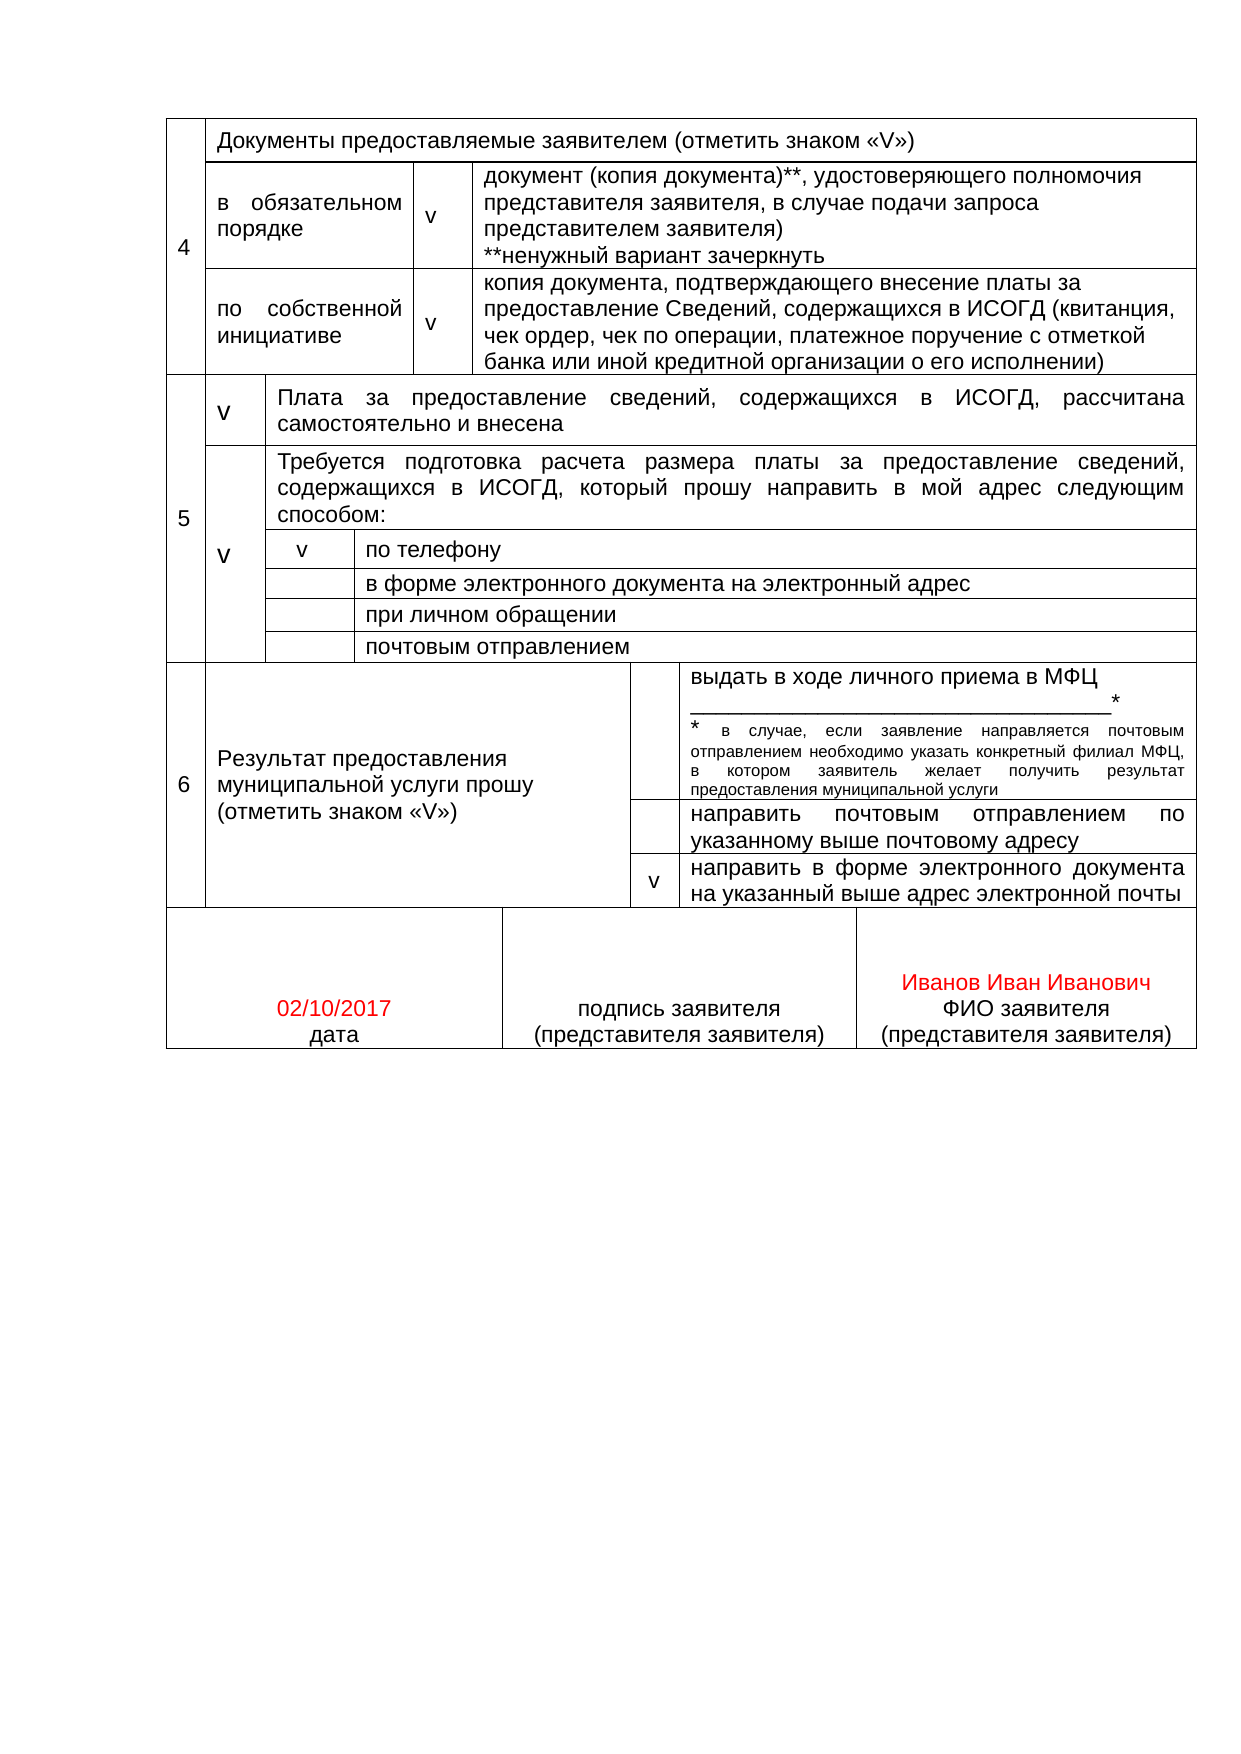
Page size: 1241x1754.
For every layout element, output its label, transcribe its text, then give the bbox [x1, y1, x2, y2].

table_cell [266, 632, 354, 662]
table_cell Результат предоставления муниципальной услуги прошу (отметить знаком «V») [206, 663, 630, 907]
table_cell почтовым отправлением [355, 632, 1196, 662]
table_cell по собственной инициативе [206, 269, 413, 374]
table_cell v [414, 163, 472, 268]
table_cell при личном обращении [355, 599, 1196, 631]
table_cell направить почтовым отправлением по указанному выше почтовому адресу [680, 800, 1196, 853]
table_cell копия документа, подтверждающего внесение платы за предоставление Сведений, содержащихся в ИСОГД (квитанция, чек ордер, чек по операции, платежное поручение с отметкой банка или иной кредитной организации о его исполнении) [473, 269, 1196, 374]
table_cell [266, 569, 354, 598]
table_cell Плата за предоставление сведений, содержащихся в ИСОГД, рассчитана самостоятельно и внесена [266, 375, 1196, 445]
table_cell v [206, 375, 265, 445]
table_cell в форме электронного документа на электронный адрес [355, 569, 1196, 598]
table_cell Документы предоставляемые заявителем (отметить знаком «V») [206, 119, 1196, 161]
table_cell 6 [167, 663, 205, 907]
table_cell Иванов Иван Иванович ФИО заявителя (представителя заявителя) [857, 908, 1196, 1048]
table_cell [631, 663, 679, 799]
table_cell [631, 800, 679, 853]
table_cell 5 [167, 375, 205, 662]
table_cell выдать в ходе личного приема в МФЦ _________________________________* * в случае, если заявление направляется почтовым отправлением необходимо указать конкретный филиал МФЦ, в котором заявитель желает получить результат предоставления муниципальной услуги [680, 663, 1196, 799]
table_cell по телефону [355, 530, 1196, 568]
table_cell v [266, 530, 354, 568]
table_cell в обязательном порядке [206, 163, 413, 268]
table_cell [266, 599, 354, 631]
table_cell v [206, 446, 265, 662]
table_cell v [414, 269, 472, 374]
table_cell Требуется подготовка расчета размера платы за предоставление сведений, содержащихся в ИСОГД, который прошу направить в мой адрес следующим способом: [266, 446, 1196, 529]
table_cell подпись заявителя (представителя заявителя) [503, 908, 856, 1048]
table_cell 4 [167, 119, 205, 374]
table_cell v [631, 854, 679, 907]
table_cell документ (копия документа)**, удостоверяющего полномочия представителя заявителя, в случае подачи запроса представителем заявителя) **ненужный вариант зачеркнуть [473, 163, 1196, 268]
table_cell 02/10/2017 дата [167, 908, 502, 1048]
table_cell направить в форме электронного документа на указанный выше адрес электронной почты [680, 854, 1196, 907]
